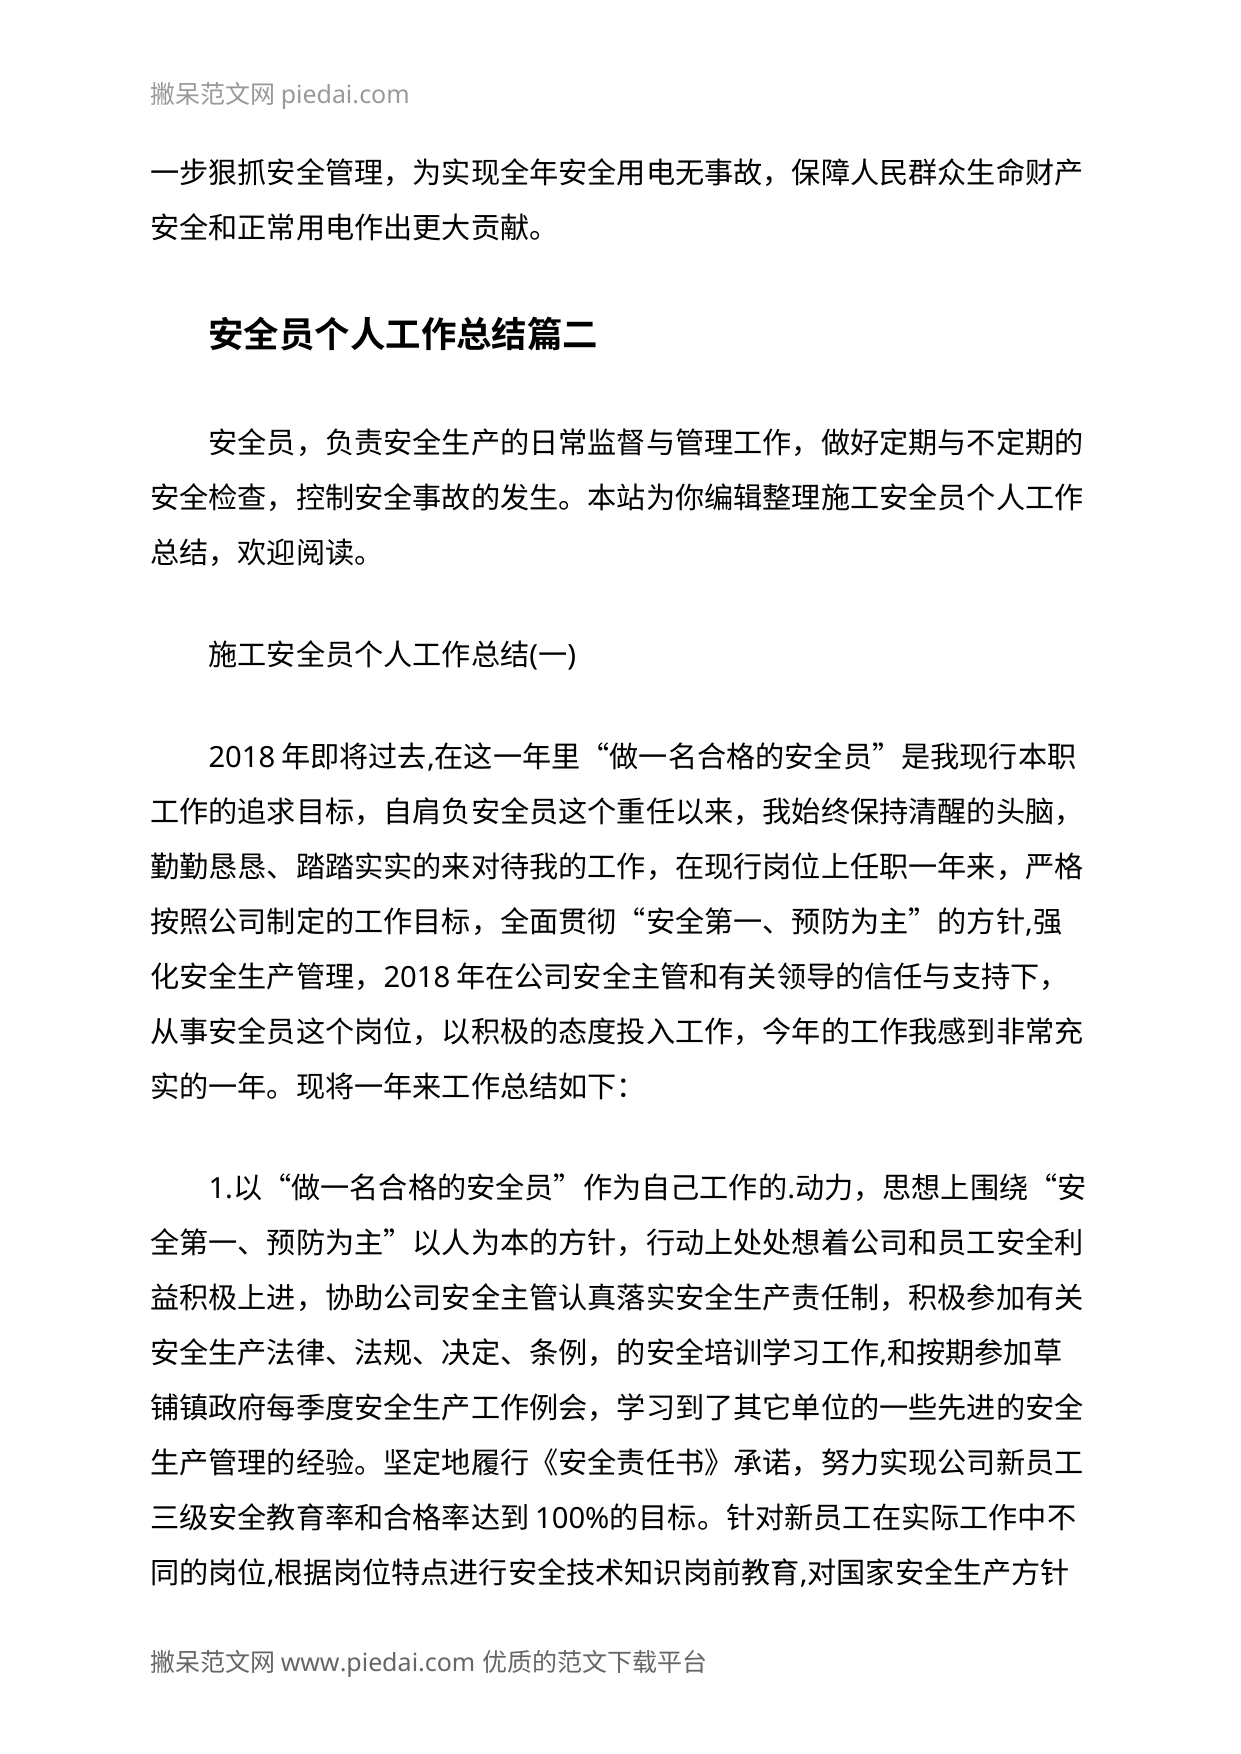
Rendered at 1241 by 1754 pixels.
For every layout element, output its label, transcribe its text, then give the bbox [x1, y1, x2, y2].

text 安全员个人工作总结篇二 [150, 307, 1090, 358]
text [150, 150, 1090, 247]
text 安全员，负责安全生产的日常监督与管理工作，做好定期与不定期的安全检查，控制安全事故的发生。本站为你编辑整理施工安全员个人工作总结，欢迎阅读。 [150, 420, 1090, 572]
text 2018年即将过去,在这一年里“做一名合格的安全员”是我现行本职工作的追求目标，自肩负安全员这个重任以来，我始终保持清醒的头脑，勤勤恳恳、踏踏实实的来对待我的工作，在现行岗位上任职一年来，严格按照公司制定的工作目标，全面贯彻“安全第一、预防为主”的方针,强化安全生产管理，2018年在公司安全主管和有关领导的信任与支持下，从事安全员这个岗位，以积极的态度投入工作，今年的工作我感到非常充实的一年。现将一年来工作总结如下： [150, 734, 1090, 1106]
text 施工安全员个人工作总结(一) [150, 632, 1090, 674]
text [150, 1165, 1090, 1592]
